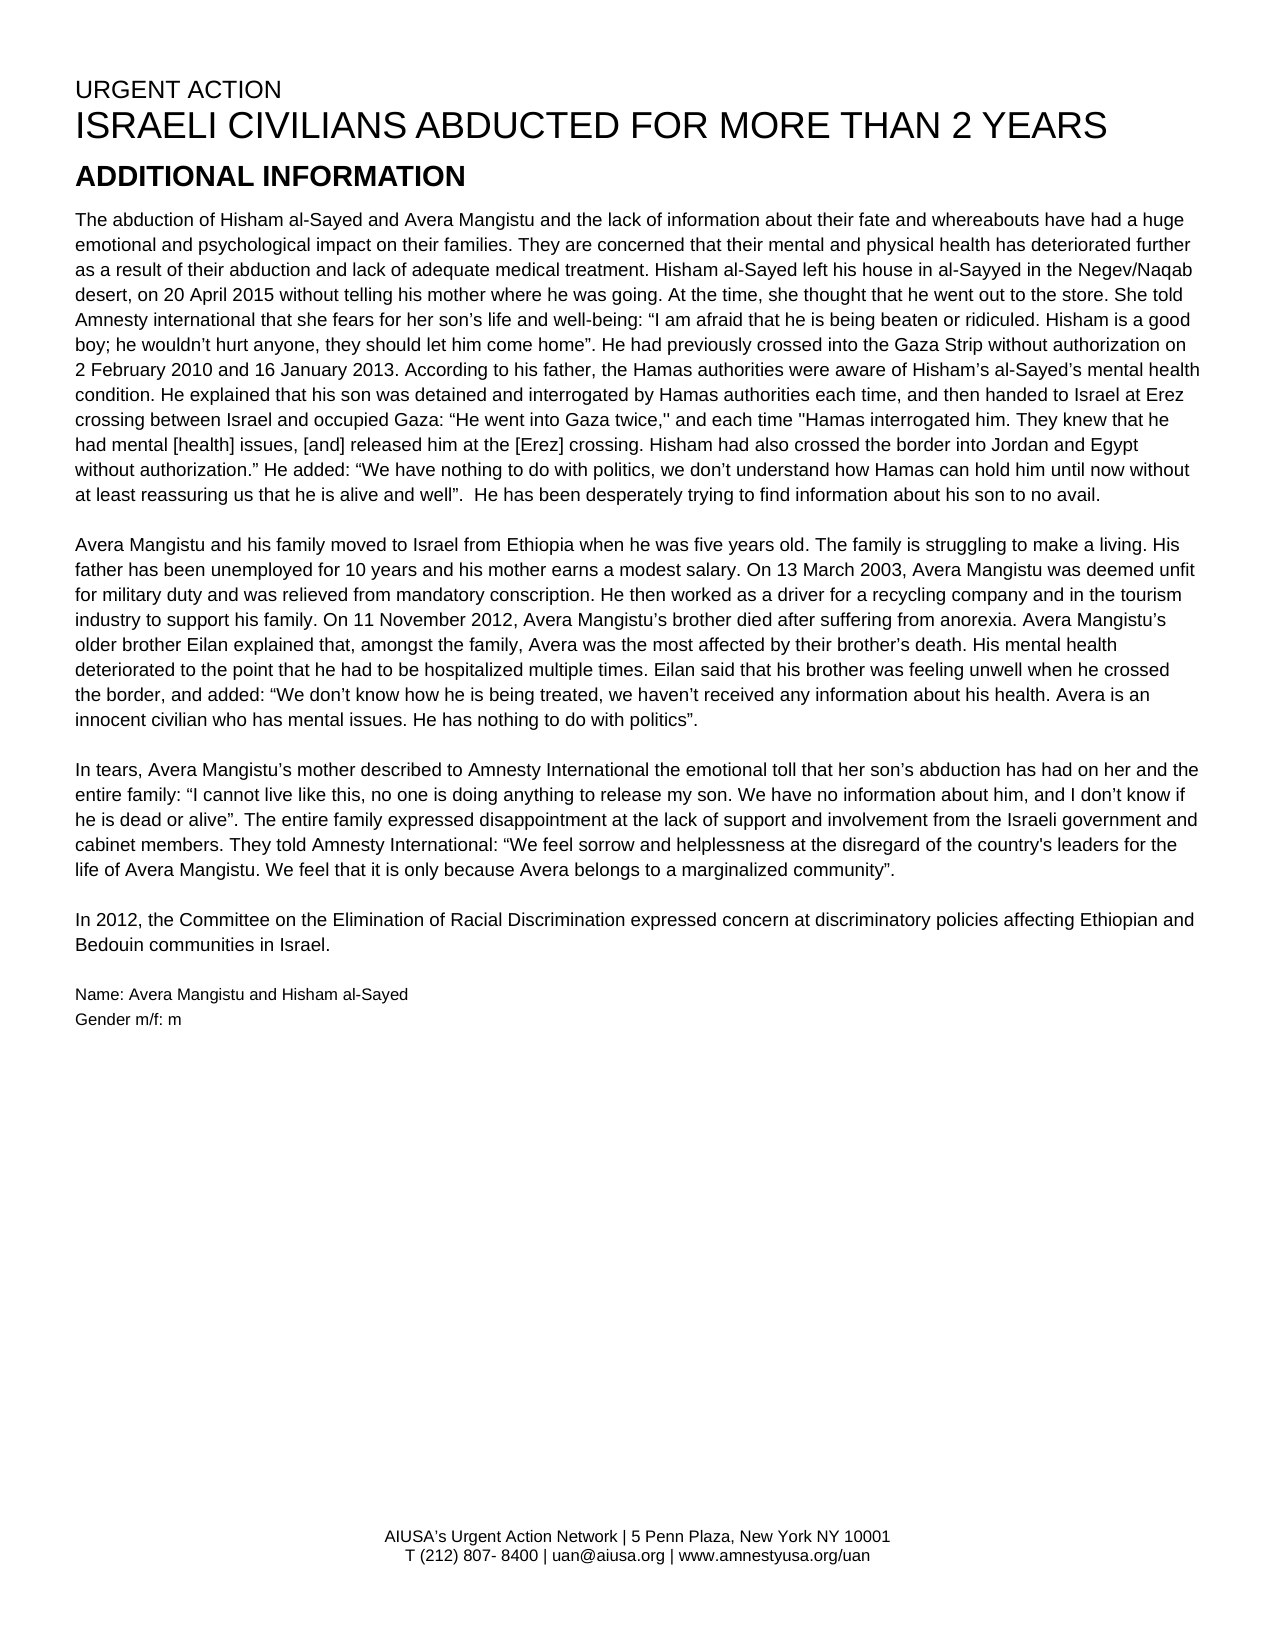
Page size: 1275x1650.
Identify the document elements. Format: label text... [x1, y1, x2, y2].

text In tears, Avera Mangistu’s mother described to Amnesty International the emotional toll that her son’s abduction has had on her and the entire family: “I cannot live like this, no one is doing anything to release my son. We have no information about him, and I don’t know if he is dead or alive”. The entire family expressed disappointment at the lack of support and involvement from the Israeli government and cabinet members. They told Amnesty International: “We feel sorrow and helplessness at the disregard of the country's leaders for the life of Avera Mangistu. We feel that it is only because Avera belongs to a marginalized community”. [75, 755, 1200, 880]
subtitle ADditional Information [75, 159, 1200, 193]
text The abduction of Hisham al-Sayed and Avera Mangistu and the lack of information about their fate and whereabouts have had a huge emotional and psychological impact on their families. They are concerned that their mental and physical health has deteriorated further as a result of their abduction and lack of adequate medical treatment. Hisham al-Sayed left his house in al-Sayyed in the Negev/Naqab desert, on 20 April 2015 without telling his mother where he was going. At the time, she thought that he went out to the store. She told Amnesty international that she fears for her son’s life and well-being: “I am afraid that he is being beaten or ridiculed. Hisham is a good boy; he wouldn’t hurt anyone, they should let him come home”. He had previously crossed into the Gaza Strip without authorization on 2 February 2010 and 16 January 2013. According to his father, the Hamas authorities were aware of Hisham’s al-Sayed’s mental health condition. He explained that his son was detained and interrogated by Hamas authorities each time, and then handed to Israel at Erez crossing between Israel and occupied Gaza: “He went into Gaza twice,'' and each time ''Hamas interrogated him. They knew that he had mental [health] issues, [and] released him at the [Erez] crossing. Hisham had also crossed the border into Jordan and Egypt without authorization.” He added: “We have nothing to do with politics, we don’t understand how Hamas can hold him until now without at least reassuring us that he is alive and well”. He has been desperately trying to find information about his son to no avail. [75, 205, 1200, 505]
text israeli civilians Abducted for more than 2 years [75, 104, 1200, 147]
text Name: Avera Mangistu and Hisham al-Sayed [75, 980, 1200, 1005]
text Avera Mangistu and his family moved to Israel from Ethiopia when he was five years old. The family is struggling to make a living. His father has been unemployed for 10 years and his mother earns a modest salary. On 13 March 2003, Avera Mangistu was deemed unfit for military duty and was relieved from mandatory conscription. He then worked as a driver for a recycling company and in the tourism industry to support his family. On 11 November 2012, Avera Mangistu’s brother died after suffering from anorexia. Avera Mangistu’s older brother Eilan explained that, amongst the family, Avera was the most affected by their brother’s death. His mental health deteriorated to the point that he had to be hospitalized multiple times. Eilan said that his brother was feeling unwell when he crossed the border, and added: “We don’t know how he is being treated, we haven’t received any information about his health. Avera is an innocent civilian who has mental issues. He has nothing to do with politics”. [75, 530, 1200, 730]
text Gender m/f: m [75, 1005, 1200, 1030]
subtitle URGENT ACTION [75, 75, 1200, 104]
text In 2012, the Committee on the Elimination of Racial Discrimination expressed concern at discriminatory policies affecting Ethiopian and Bedouin communities in Israel. [75, 905, 1200, 955]
